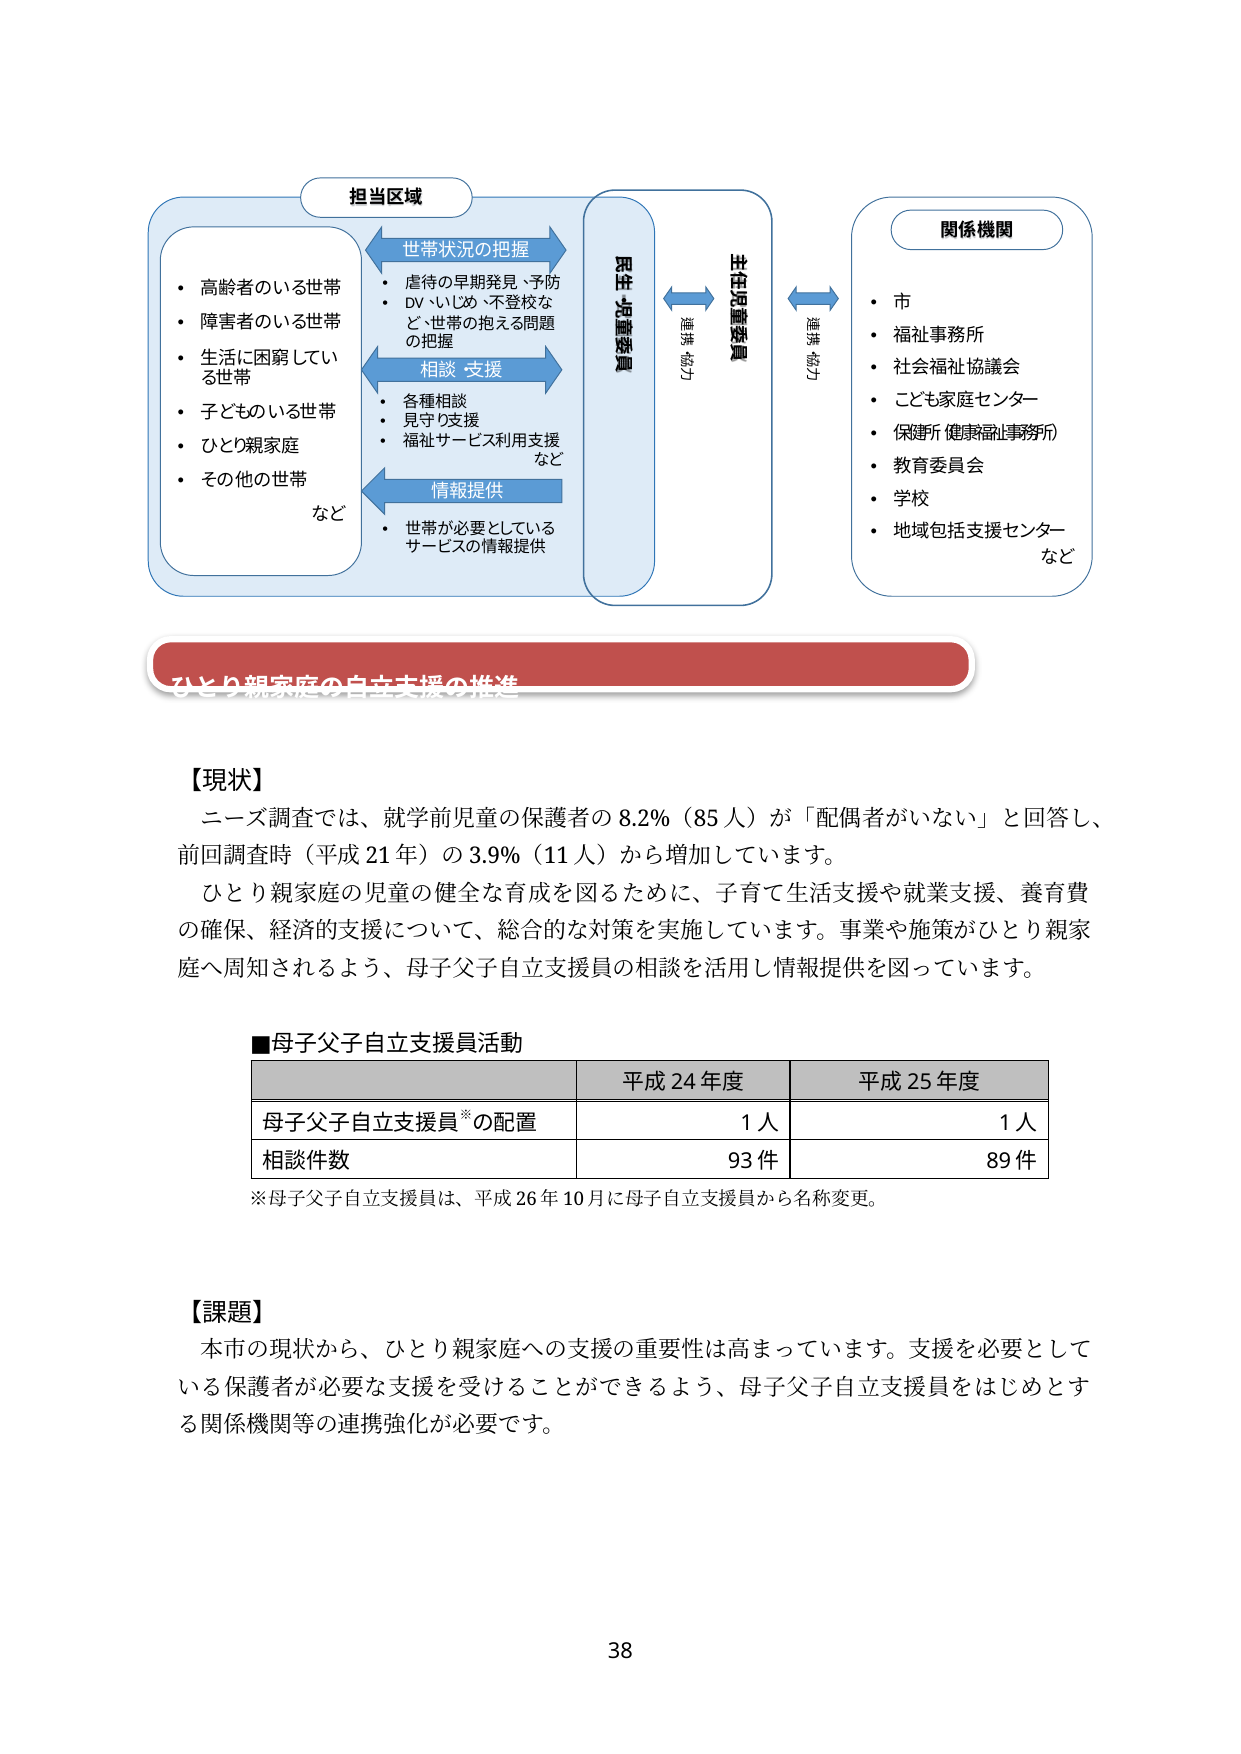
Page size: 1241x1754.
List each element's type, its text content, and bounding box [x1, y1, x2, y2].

table_header 平成25年度 [791, 1061, 1048, 1099]
subtitle ひとり親家庭の自立支援の推進 [170, 666, 1092, 704]
table_cell 1人 [791, 1102, 1048, 1139]
text 【現状】 [177, 760, 1092, 798]
table_header 平成24年度 [577, 1061, 789, 1099]
table_header [252, 1061, 576, 1099]
text ニーズ調査では、就学前児童の保護者の8.2%（85人）が「配偶者がいない」と回答し、前回調査時（平成21年）の3.9%（11人）から増加しています。 [177, 798, 1092, 873]
text 本市の現状から、ひとり親家庭への支援の重要性は高まっています。支援を必要としている保護者が必要な支援を受けることができるよう、母子父子自立支援員をはじめとする関係機関等の連携強化が必要です。 [177, 1329, 1092, 1441]
table_cell 89件 [791, 1140, 1048, 1178]
table_cell 1人 [577, 1102, 789, 1139]
table_cell 相談件数 [252, 1140, 576, 1178]
text 【課題】 [177, 1291, 1092, 1329]
table_cell 母子父子自立支援員※の配置 [252, 1102, 576, 1139]
text ■母子父子自立支援員活動 [169, 1023, 1092, 1060]
text ひとり親家庭の児童の健全な育成を図るために、子育て生活支援や就業支援、養育費の確保、経済的支援について、総合的な対策を実施しています。事業や施策がひとり親家庭へ周知されるよう、母子父子自立支援員の相談を活用し情報提供を図っています。 [177, 873, 1092, 985]
table_cell 93件 [577, 1140, 789, 1178]
text ※母子父子自立支援員は、平成26年10月に母子自立支援員から名称変更。 [169, 1179, 1092, 1216]
